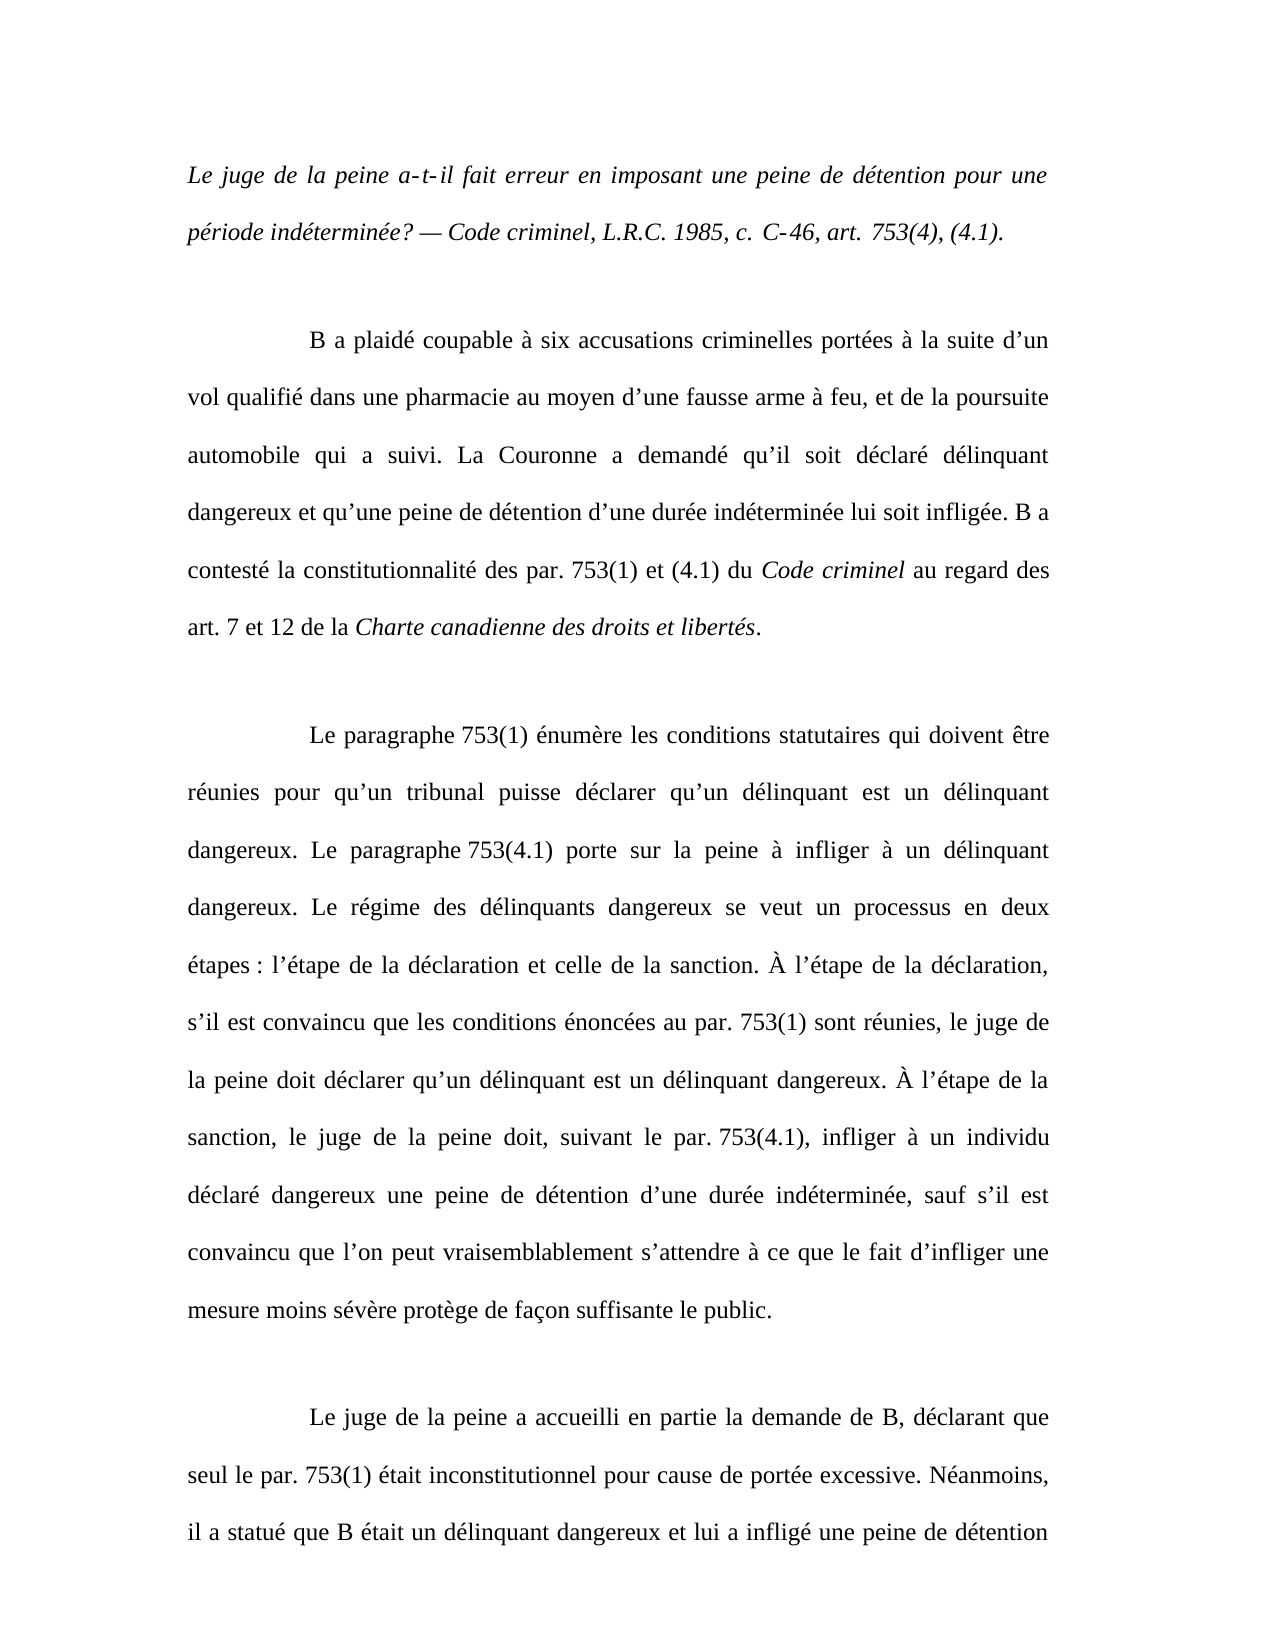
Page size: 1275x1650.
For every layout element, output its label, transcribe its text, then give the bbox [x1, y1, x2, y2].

text Le paragraphe 753(1) énumère les conditions statutaires qui doivent être réunies pour qu’un tribunal puisse déclarer qu’un délinquant est un délinquant dangereux. Le paragraphe 753(4.1) porte sur la peine à infliger à un délinquant dangereux. Le régime des délinquants dangereux se veut un processus en deux étapes : l’étape de la déclaration et celle de la sanction. À l’étape de la déclaration, s’il est convaincu que les conditions énoncées au par. 753(1) sont réunies, le juge de la peine doit déclarer qu’un délinquant est un délinquant dangereux. À l’étape de la sanction, le juge de la peine doit, suivant le par. 753(4.1), infliger à un individu déclaré dangereux une peine de détention d’une durée indéterminée, sauf s’il est convaincu que l’on peut vraisemblablement s’attendre à ce que le fait d’infliger une mesure moins sévère protège de façon suffisante le public. [187, 720, 1050, 1324]
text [187, 160, 1050, 246]
text B a plaidé coupable à six accusations criminelles portées à la suite d’un vol qualifié dans une pharmacie au moyen d’une fausse arme à feu, et de la poursuite automobile qui a suivi. La Couronne a demandé qu’il soit déclaré délinquant dangereux et qu’une peine de détention d’une durée indéterminée lui soit infligée. B a contesté la constitutionnalité des par. 753(1) et (4.1) du Code criminel au regard des art. 7 et 12 de la Charte canadienne des droits et libertés. [187, 325, 1050, 641]
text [187, 1402, 1050, 1546]
